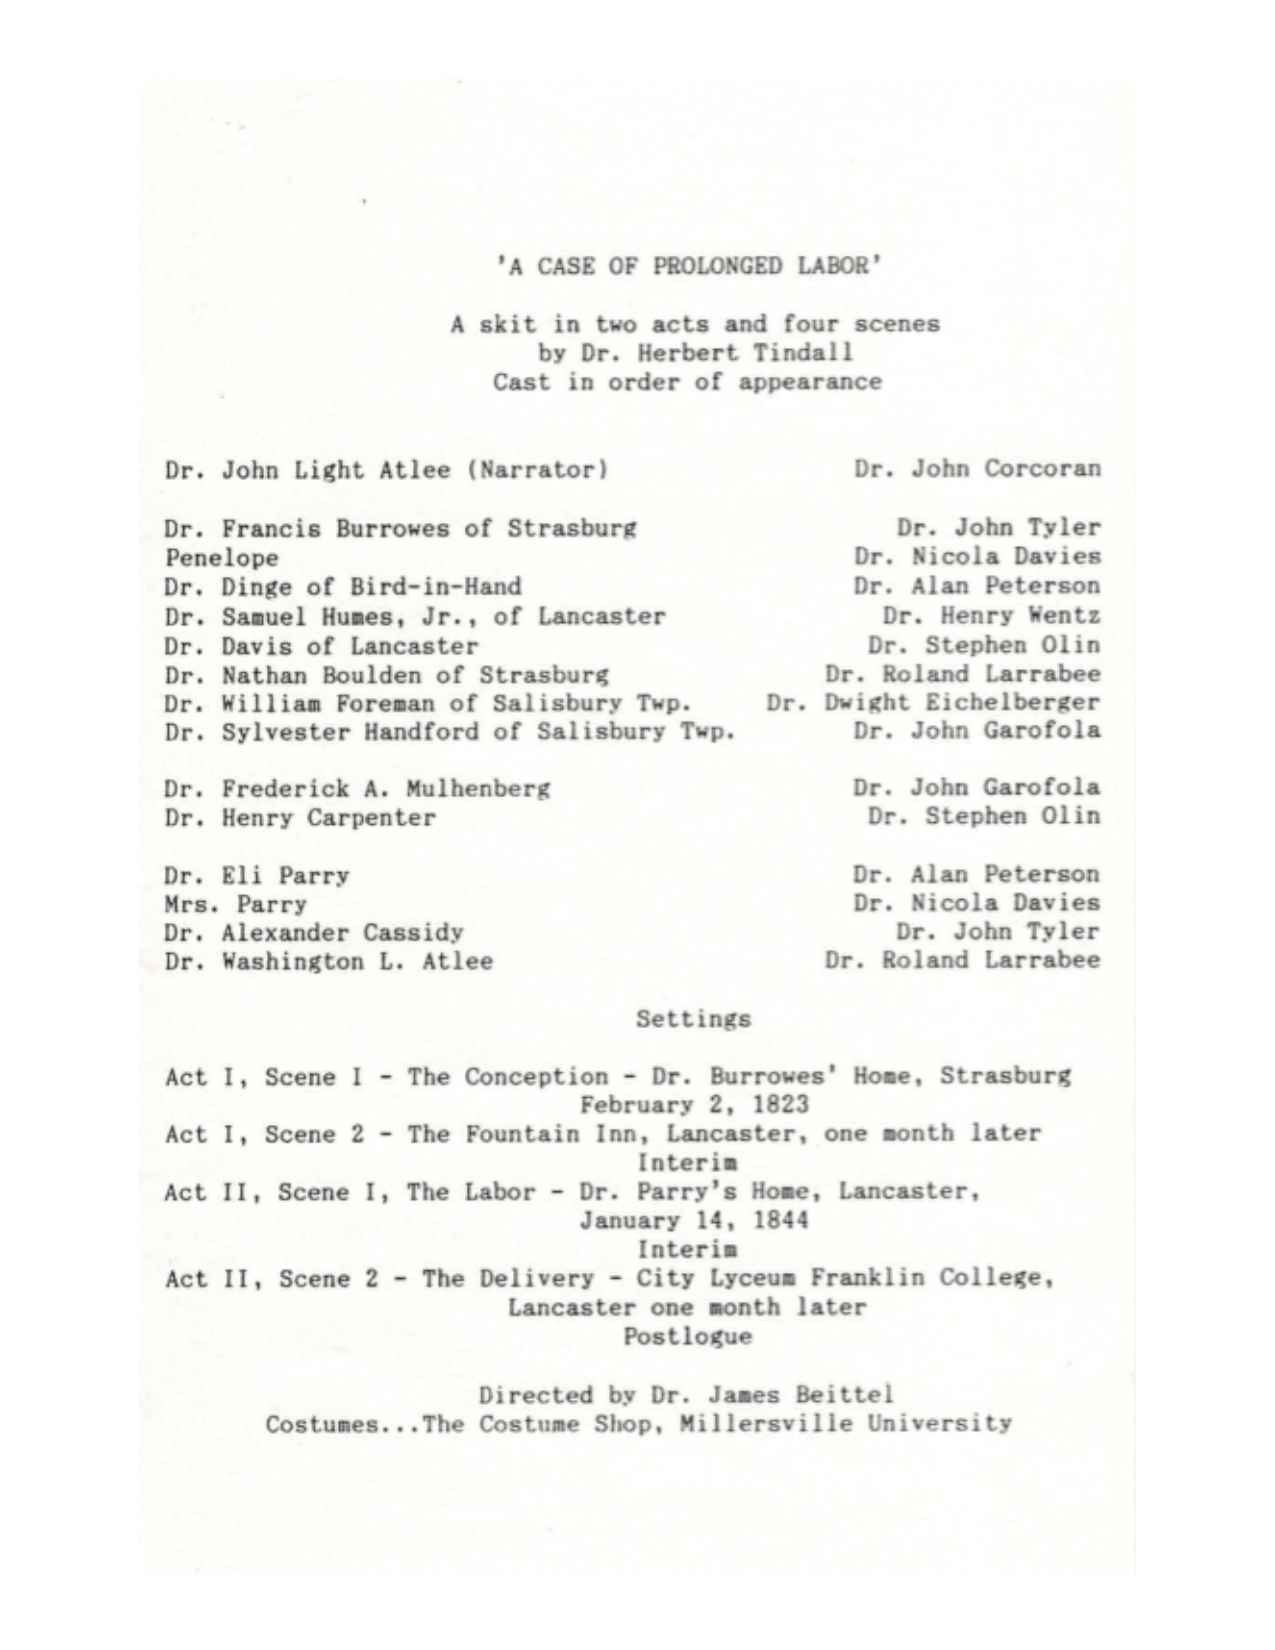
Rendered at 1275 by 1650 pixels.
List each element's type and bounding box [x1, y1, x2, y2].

picture [139, 75, 1137, 1576]
